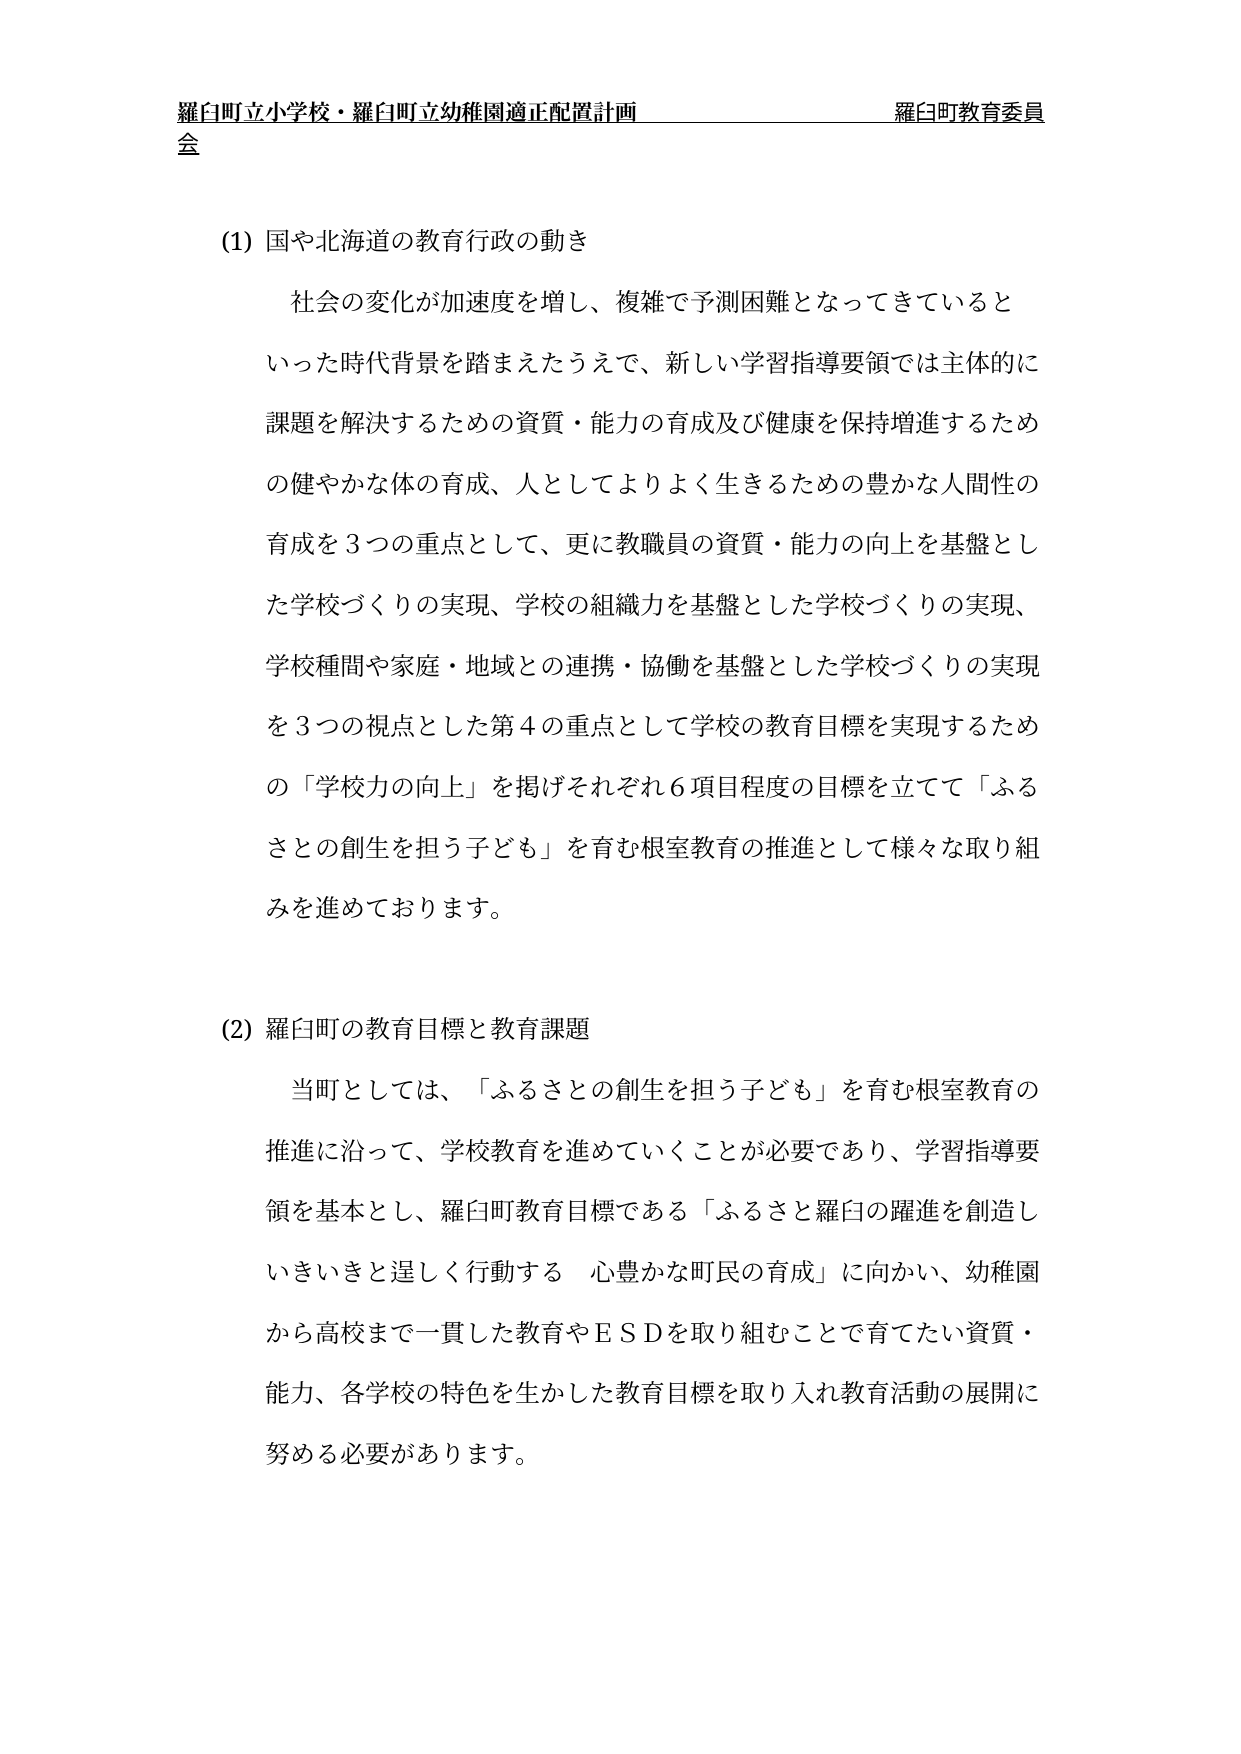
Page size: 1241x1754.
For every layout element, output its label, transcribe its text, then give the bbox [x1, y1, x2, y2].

list 社会の変化が加速度を増し、複雑で予測困難となってきているといった時代背景を踏まえたうえで、新しい学習指導要領では主体的に課題を解決するための資質・能力の育成及び健康を保持増進するための健やかな体の育成、人としてよりよく生きるための豊かな人間性の育成を３つの重点として、更に教職員の資質・能力の向上を基盤とした学校づくりの実現、学校の組織力を基盤とした学校づくりの実現、学校種間や家庭・地域との連携・協働を基盤とした学校づくりの実現を３つの視点とした第４の重点として学校の教育目標を実現するための「学校力の向上」を掲げそれぞれ６項目程度の目標を立てて「ふるさとの創生を担う子ども」を育む根室教育の推進として様々な取り組みを進めております。 [265, 270, 1063, 937]
list 当町としては、「ふるさとの創生を担う子ども」を育む根室教育の推進に沿って、学校教育を進めていくことが必要であり、学習指導要領を基本とし、羅臼町教育目標である「ふるさと羅臼の躍進を創造し いきいきと逞しく行動する 心豊かな町民の育成」に向かい、幼稚園から高校まで一貫した教育やＥＳＤを取り組むことで育てたい資質・能力、各学校の特色を生かした教育目標を取り入れ教育活動の展開に努める必要があります。 [265, 1058, 1063, 1483]
list 羅臼町の教育目標と教育課題 [221, 998, 1063, 1058]
list 国や北海道の教育行政の動き [221, 210, 1063, 270]
